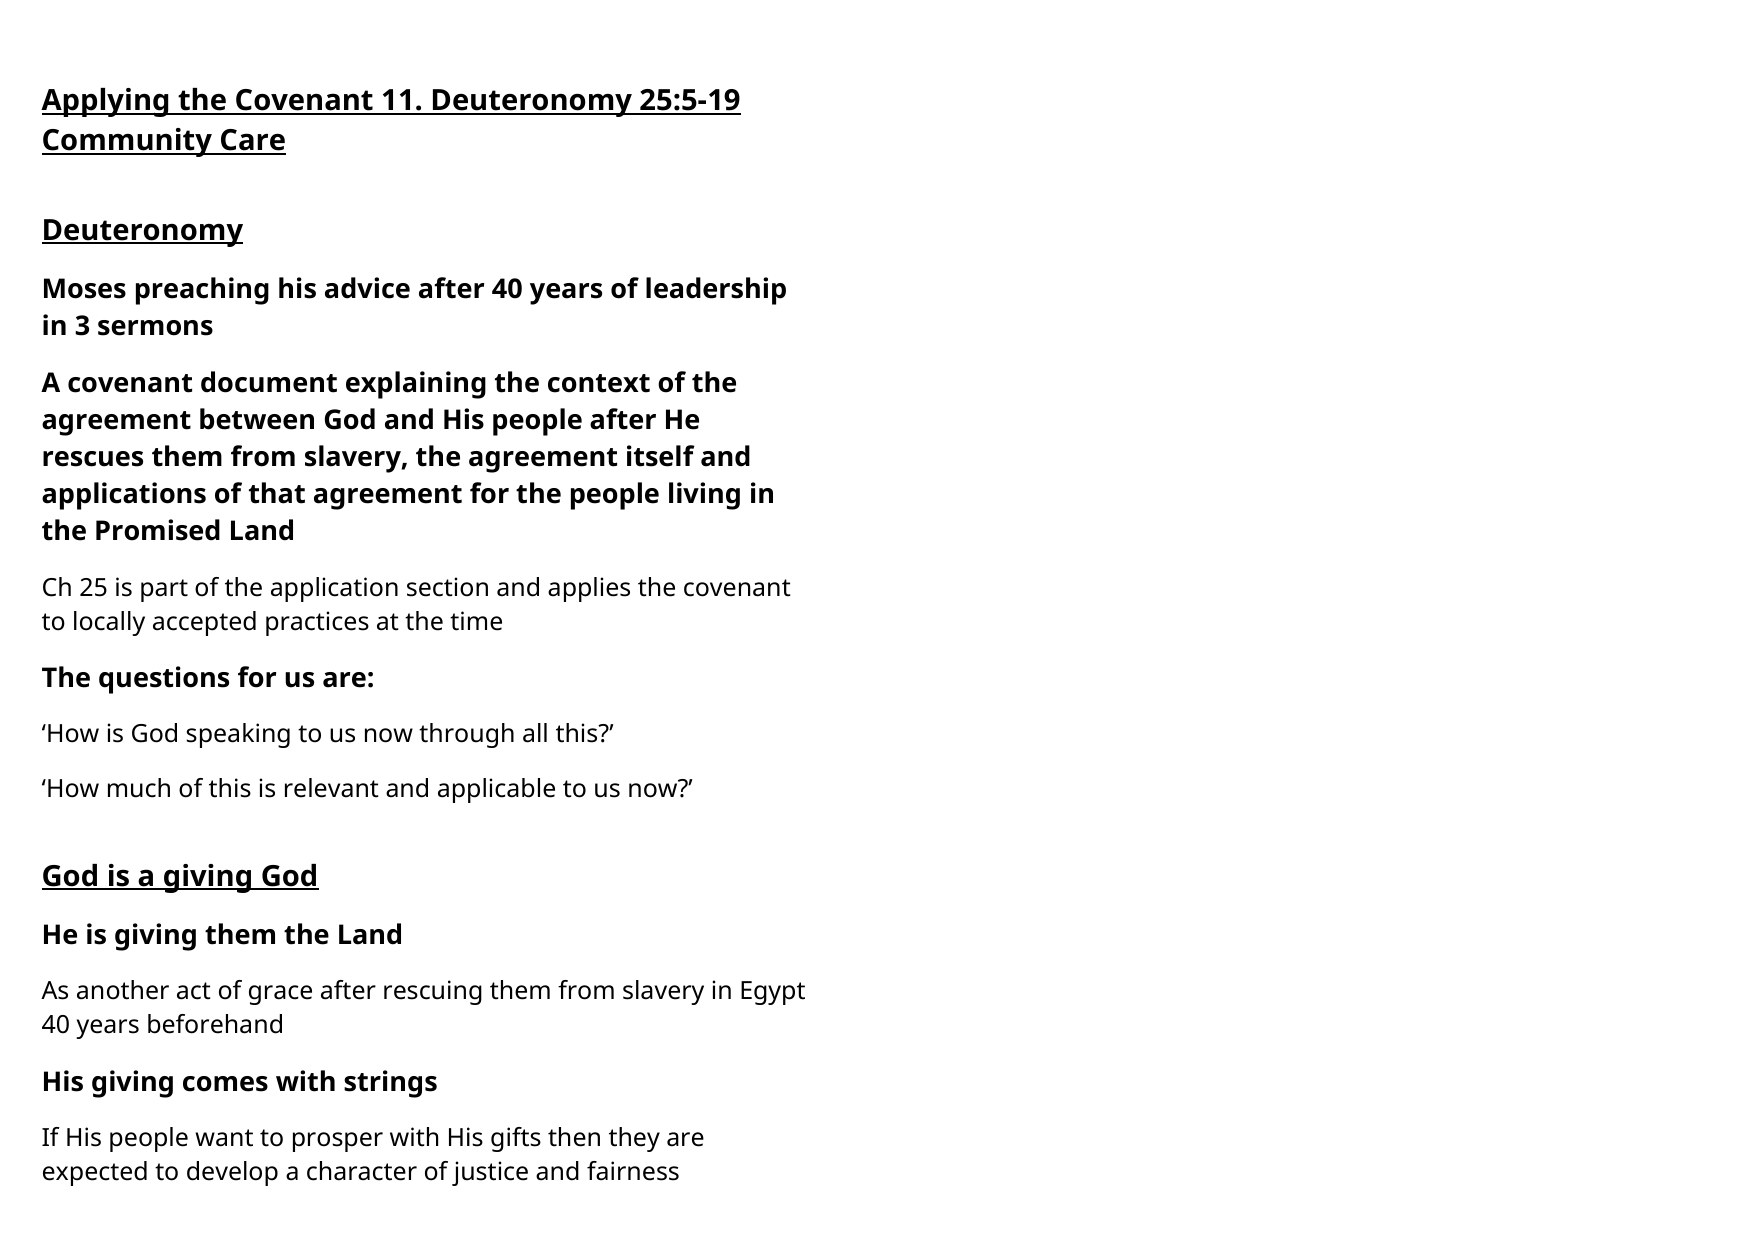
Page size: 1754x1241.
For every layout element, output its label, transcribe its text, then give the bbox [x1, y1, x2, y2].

subtitle Ch 25 is part of the application section and applies the covenant to locally accepted practices at the time [41, 569, 809, 637]
subtitle His giving comes with strings [41, 1062, 809, 1099]
subtitle ‘How much of this is relevant and applicable to us now?’ [41, 771, 809, 805]
subtitle Moses preaching his advice after 40 years of leadership in 3 sermons [41, 269, 809, 343]
subtitle A covenant document explaining the context of the agreement between God and His people after He rescues them from slavery, the agreement itself and applications of that agreement for the people living in the Promised Land [41, 364, 809, 548]
subtitle Deuteronomy [41, 209, 809, 248]
subtitle As another act of grace after rescuing them from slavery in Egypt 40 years beforehand [41, 973, 809, 1041]
subtitle He is giving them the Land [41, 915, 809, 952]
subtitle The questions for us are: [41, 658, 809, 695]
subtitle Applying the Covenant 11. Deuteronomy 25:5-19 Community Care [41, 79, 809, 159]
subtitle If His people want to prosper with His gifts then they are expected to develop a character of justice and fairness [41, 1120, 809, 1188]
subtitle God is a giving God [41, 855, 809, 894]
subtitle ‘How is God speaking to us now through all this?’ [41, 716, 809, 750]
